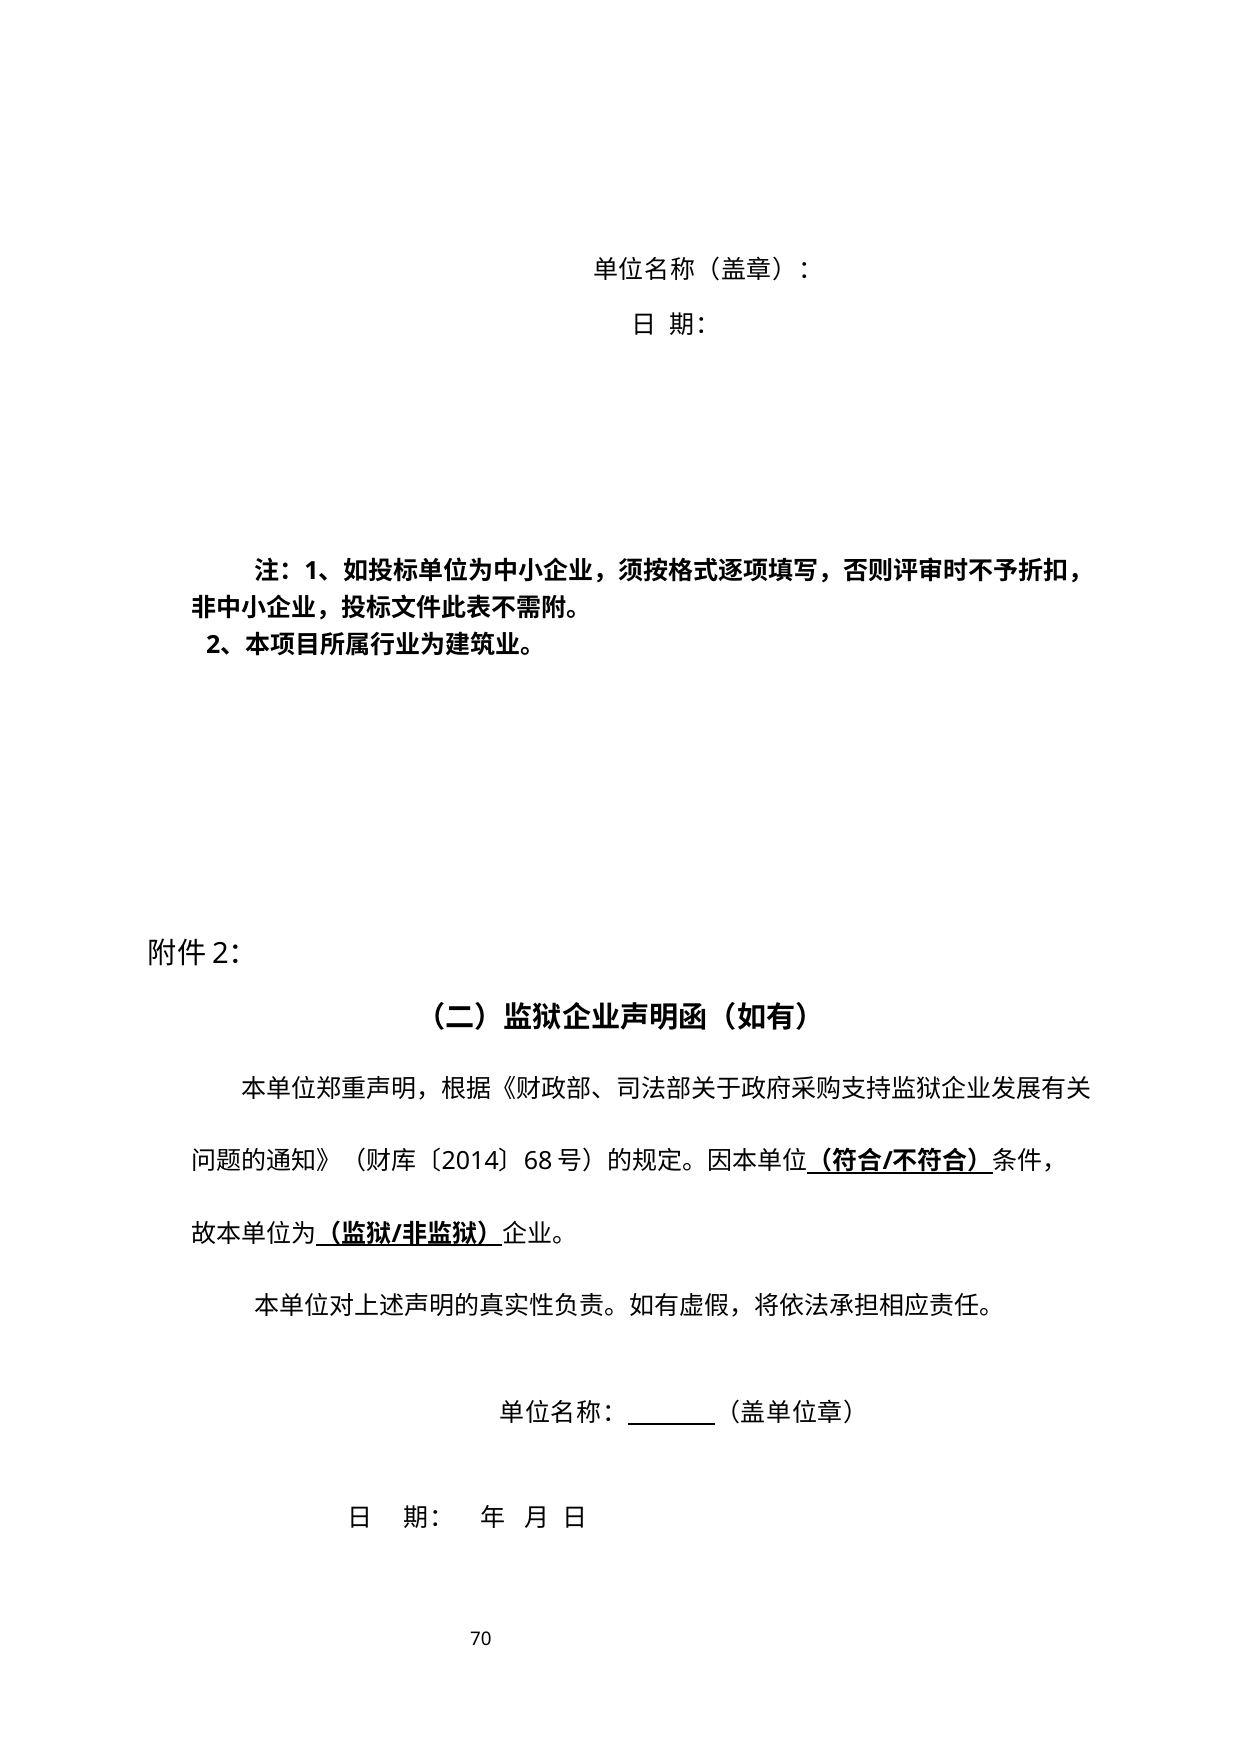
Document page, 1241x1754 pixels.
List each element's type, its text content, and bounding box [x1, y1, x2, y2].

text 日 期： [191, 304, 930, 340]
text 2、本项目所属行业为建筑业。 [148, 624, 1092, 660]
text 附件2： [148, 930, 1092, 972]
text 单位名称： （盖单位章） [191, 1392, 1102, 1429]
text 本单位郑重声明，根据《财政部、司法部关于政府采购支持监狱企业发展有关问题的通知》（财库〔2014〕68号）的规定。因本单位（符合/不符合）条件，故本单位为（监狱/非监狱）企业。 [191, 1068, 1092, 1249]
text 日 期： 年 月 日 [148, 1498, 1092, 1534]
text 本单位对上述声明的真实性负责。如有虚假，将依法承担相应责任。 [191, 1286, 1092, 1322]
text 单位名称（盖章）： [191, 250, 930, 286]
text （二）监狱企业声明函（如有） [148, 993, 1092, 1036]
text 注：1、如投标单位为中小企业，须按格式逐项填写，否则评审时不予折扣，非中小企业，投标文件此表不需附。 [191, 549, 1092, 624]
